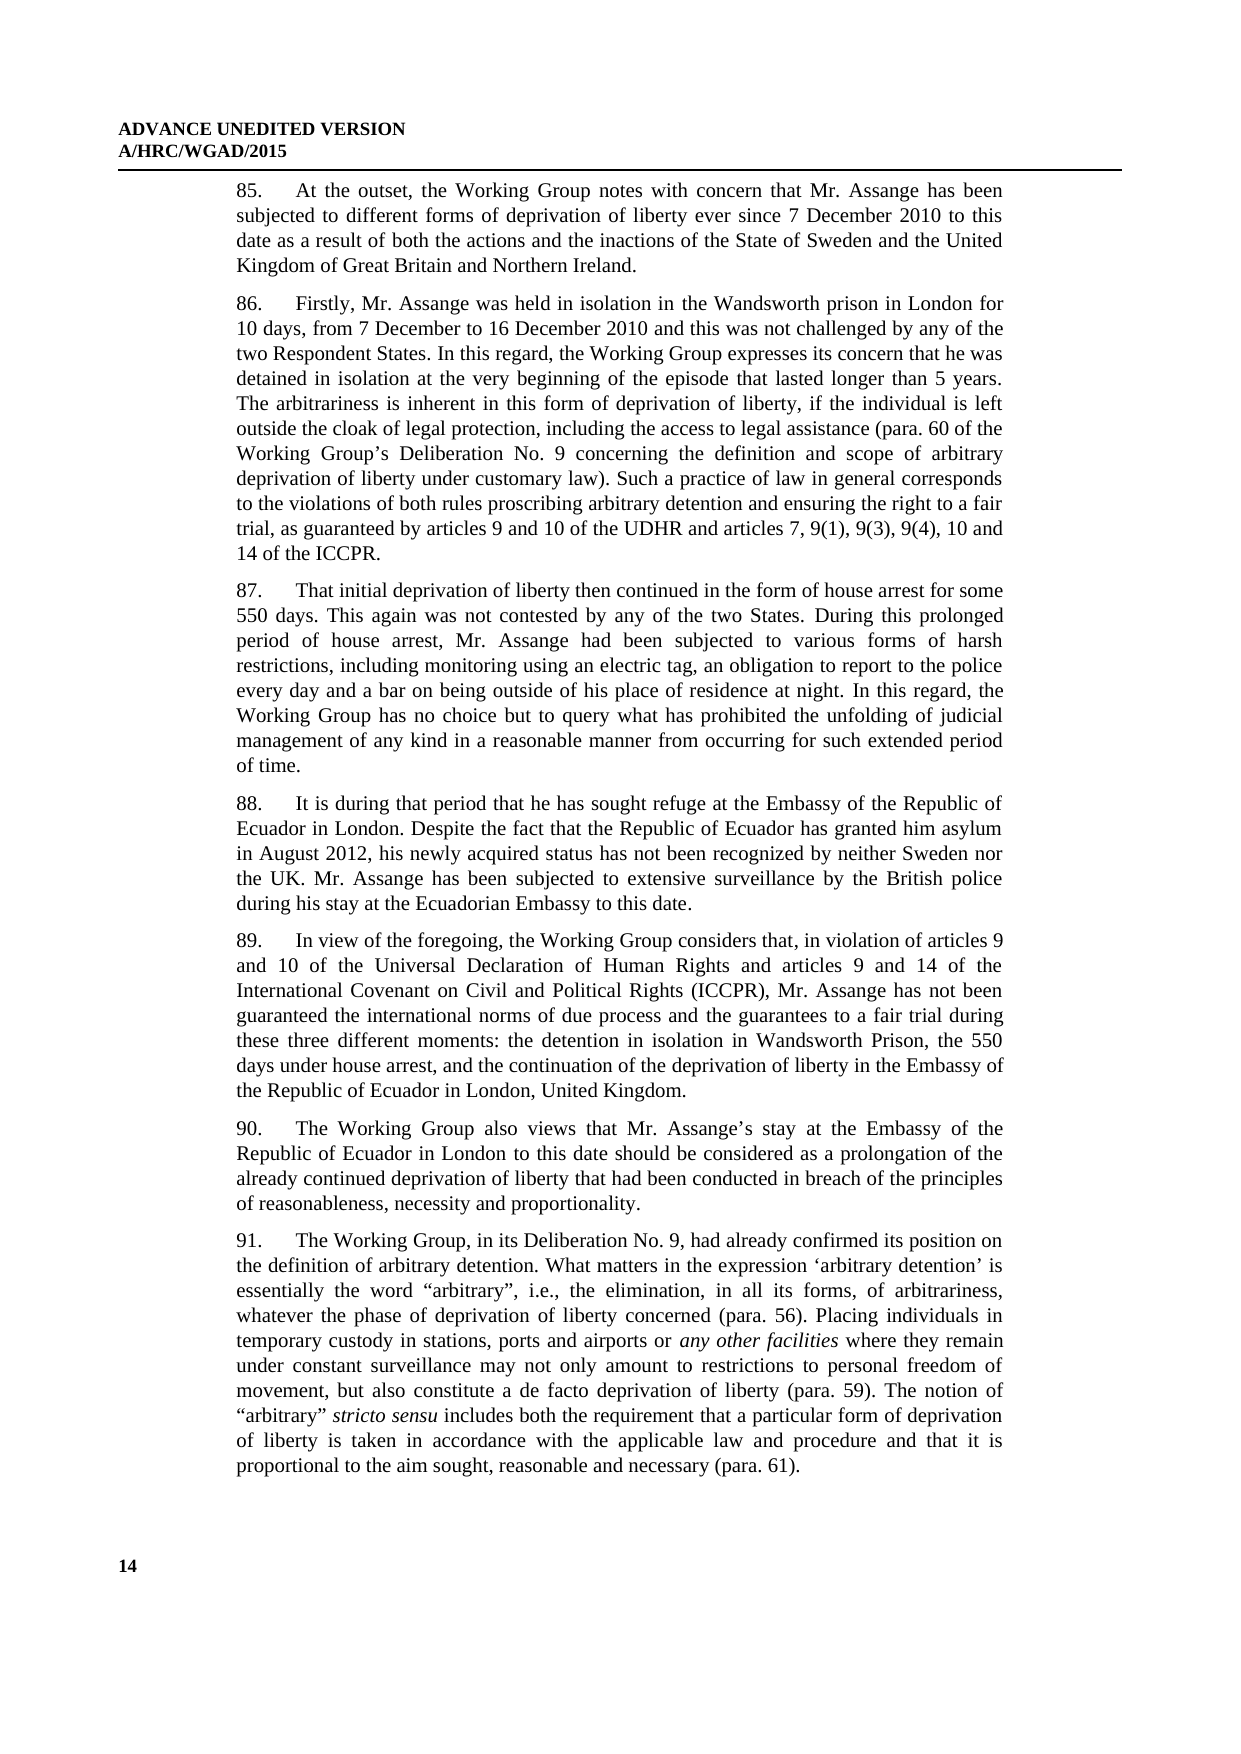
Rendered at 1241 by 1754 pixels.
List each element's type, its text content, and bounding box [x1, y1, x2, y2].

text That initial deprivation of liberty then continued in the form of house arrest for some 550 days. This again was not contested by any of the two States. During this prolonged period of house arrest, Mr. Assange had been subjected to various forms of harsh restrictions, including monitoring using an electric tag, an obligation to report to the police every day and a bar on being outside of his place of residence at night. In this regard, the Working Group has no choice but to query what has prohibited the unfolding of judicial management of any kind in a reasonable manner from occurring for such extended period of time. [236, 577, 1004, 777]
text The Working Group, in its Deliberation No. 9, had already confirmed its position on the definition of arbitrary detention. What matters in the expression ‘arbitrary detention’ is essentially the word “arbitrary”, i.e., the elimination, in all its forms, of arbitrariness, whatever the phase of deprivation of liberty concerned (para. 56). Placing individuals in temporary custody in stations, ports and airports or any other facilities where they remain under constant surveillance may not only amount to restrictions to personal freedom of movement, but also constitute a de facto deprivation of liberty (para. 59). The notion of “arbitrary” stricto sensu includes both the requirement that a particular form of deprivation of liberty is taken in accordance with the applicable law and procedure and that it is proportional to the aim sought, reasonable and necessary (para. 61). [236, 1227, 1004, 1477]
text At the outset, the Working Group notes with concern that Mr. Assange has been subjected to different forms of deprivation of liberty ever since 7 December 2010 to this date as a result of both the actions and the inactions of the State of Sweden and the United Kingdom of Great Britain and Northern Ireland. [236, 177, 1004, 277]
text It is during that period that he has sought refuge at the Embassy of the Republic of Ecuador in London. Despite the fact that the Republic of Ecuador has granted him asylum in August 2012, his newly acquired status has not been recognized by neither Sweden nor the UK. Mr. Assange has been subjected to extensive surveillance by the British police during his stay at the Ecuadorian Embassy to this date. [236, 790, 1004, 915]
text In view of the foregoing, the Working Group considers that, in violation of articles 9 and 10 of the Universal Declaration of Human Rights and articles 9 and 14 of the International Covenant on Civil and Political Rights (ICCPR), Mr. Assange has not been guaranteed the international norms of due process and the guarantees to a fair trial during these three different moments: the detention in isolation in Wandsworth Prison, the 550 days under house arrest, and the continuation of the deprivation of liberty in the Embassy of the Republic of Ecuador in London, United Kingdom. [236, 927, 1004, 1102]
text The Working Group also views that Mr. Assange’s stay at the Embassy of the Republic of Ecuador in London to this date should be considered as a prolongation of the already continued deprivation of liberty that had been conducted in breach of the principles of reasonableness, necessity and proportionality. [236, 1115, 1004, 1215]
text Firstly, Mr. Assange was held in isolation in the Wandsworth prison in London for 10 days, from 7 December to 16 December 2010 and this was not challenged by any of the two Respondent States. In this regard, the Working Group expresses its concern that he was detained in isolation at the very beginning of the episode that lasted longer than 5 years. The arbitrariness is inherent in this form of deprivation of liberty, if the individual is left outside the cloak of legal protection, including the access to legal assistance (para. 60 of the Working Group’s Deliberation No. 9 concerning the definition and scope of arbitrary deprivation of liberty under customary law). Such a practice of law in general corresponds to the violations of both rules proscribing arbitrary detention and ensuring the right to a fair trial, as guaranteed by articles 9 and 10 of the UDHR and articles 7, 9(1), 9(3), 9(4), 10 and 14 of the ICCPR. [236, 290, 1004, 565]
